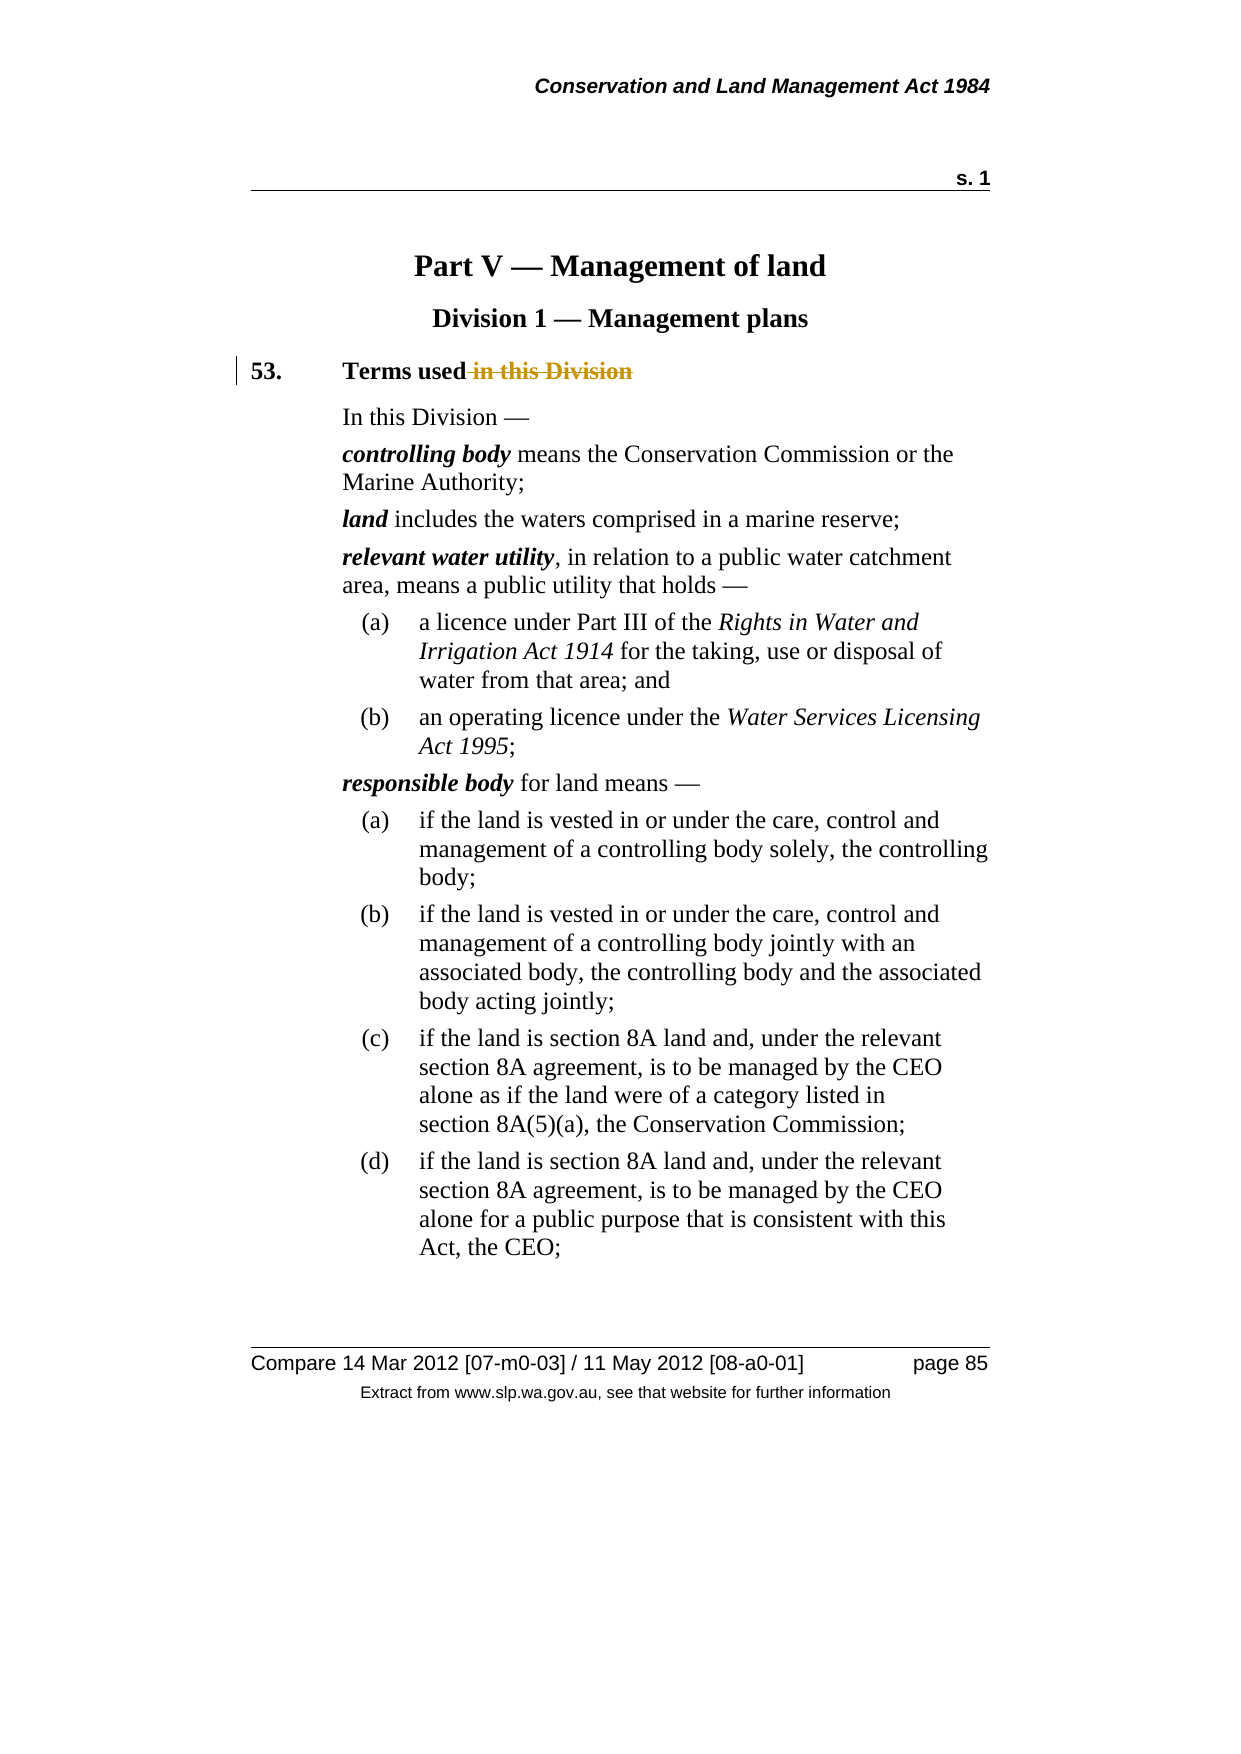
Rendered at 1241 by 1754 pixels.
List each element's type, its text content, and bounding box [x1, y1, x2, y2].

text controlling body means the Conservation Commission or the Marine Authority; [251, 439, 990, 496]
text (d) if the land is section 8A land and, under the relevant section 8A agreement, is to be managed by the CEO alone for a public purpose that is consistent with this Act, the CEO; [251, 1146, 990, 1261]
text (b) an operating licence under the Water Services Licensing Act 1995; [251, 702, 990, 759]
subtitle 53. Terms used [251, 356, 990, 385]
subtitle Part V — Management of land [251, 247, 990, 283]
text In this Division — [251, 402, 990, 430]
text (a) a licence under Part III of the Rights in Water and Irrigation Act 1914 for the taking, use or disposal of water from that area; and [251, 607, 990, 694]
text (b) if the land is vested in or under the care, control and management of a controlling body jointly with an associated body, the controlling body and the associated body acting jointly; [251, 899, 990, 1014]
text (a) if the land is vested in or under the care, control and management of a controlling body solely, the controlling body; [251, 805, 990, 891]
text relevant water utility, in relation to a public water catchment area, means a public utility that holds — [251, 542, 990, 599]
text land includes the waters comprised in a marine reserve; [251, 504, 990, 533]
text responsible body for land means — [251, 768, 990, 797]
subtitle Division 1 — Management plans [251, 302, 990, 333]
text (c) if the land is section 8A land and, under the relevant section 8A agreement, is to be managed by the CEO alone as if the land were of a category listed in section 8A(5)(a), the Conservation Commission; [251, 1023, 990, 1138]
